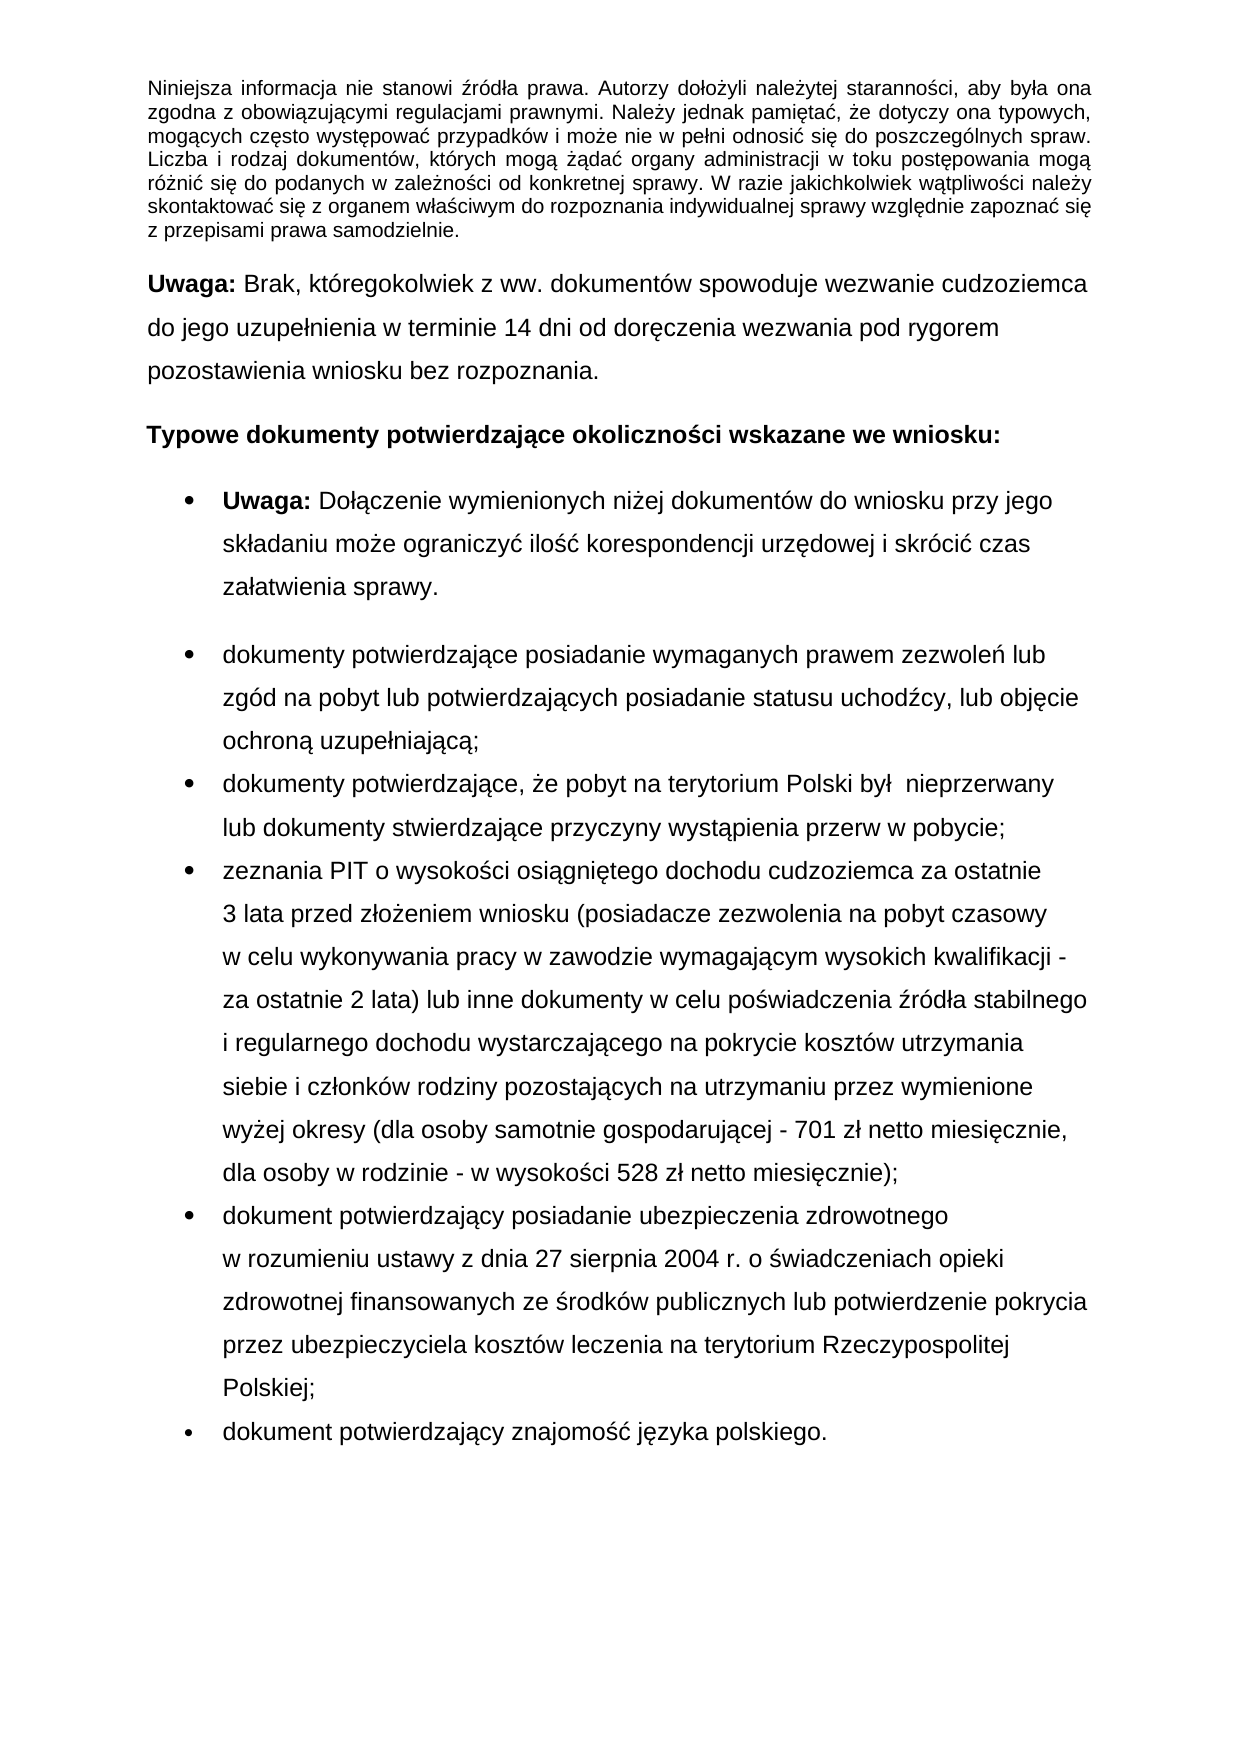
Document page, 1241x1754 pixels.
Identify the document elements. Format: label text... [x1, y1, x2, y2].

list zeznania PIT o wysokości osiągniętego dochodu cudzoziemca za ostatnie 3 lata przed złożeniem wniosku (posiadacze zezwolenia na pobyt czasowy w celu wykonywania pracy w zawodzie wymagającym wysokich kwalifikacji - za ostatnie 2 lata) lub inne dokumenty w celu poświadczenia źródła stabilnego i regularnego dochodu wystarczającego na pokrycie kosztów utrzymania siebie i członków rodziny pozostających na utrzymaniu przez wymienione wyżej okresy (dla osoby samotnie gospodarującej - 701 zł netto miesięcznie, dla osoby w rodzinie - w wysokości 528 zł netto miesięcznie); [185, 856, 1093, 1186]
list dokumenty potwierdzające, że pobyt na terytorium Polski był nieprzerwany lub dokumenty stwierdzające przyczyny wystąpienia przerw w pobycie; [185, 769, 1093, 841]
list dokumenty potwierdzające posiadanie wymaganych prawem zezwoleń lub zgód na pobyt lub potwierdzających posiadanie statusu uchodźcy, lub objęcie ochroną uzupełniającą; [185, 640, 1093, 755]
list dokument potwierdzający posiadanie ubezpieczenia zdrowotnego w rozumieniu ustawy z dnia 27 sierpnia 2004 r. o świadczeniach opieki zdrowotnej finansowanych ze środków publicznych lub potwierdzenie pokrycia przez ubezpieczyciela kosztów leczenia na terytorium Rzeczypospolitej Polskiej; [185, 1201, 1093, 1402]
text Uwaga: Brak, któregokolwiek z ww. dokumentów spowoduje wezwanie cudzoziemca do jego uzupełnienia w terminie 14 dni od doręczenia wezwania pod rygorem pozostawienia wniosku bez rozpoznania. [147, 269, 1093, 384]
list dokument potwierdzający znajomość języka polskiego. [185, 1417, 1093, 1445]
text Typowe dokumenty potwierdzające okoliczności wskazane we wniosku: [146, 420, 1093, 449]
list Uwaga: Dołączenie wymienionych niżej dokumentów do wniosku przy jego składaniu może ograniczyć ilość korespondencji urzędowej i skrócić czas załatwienia sprawy. [185, 486, 1093, 601]
